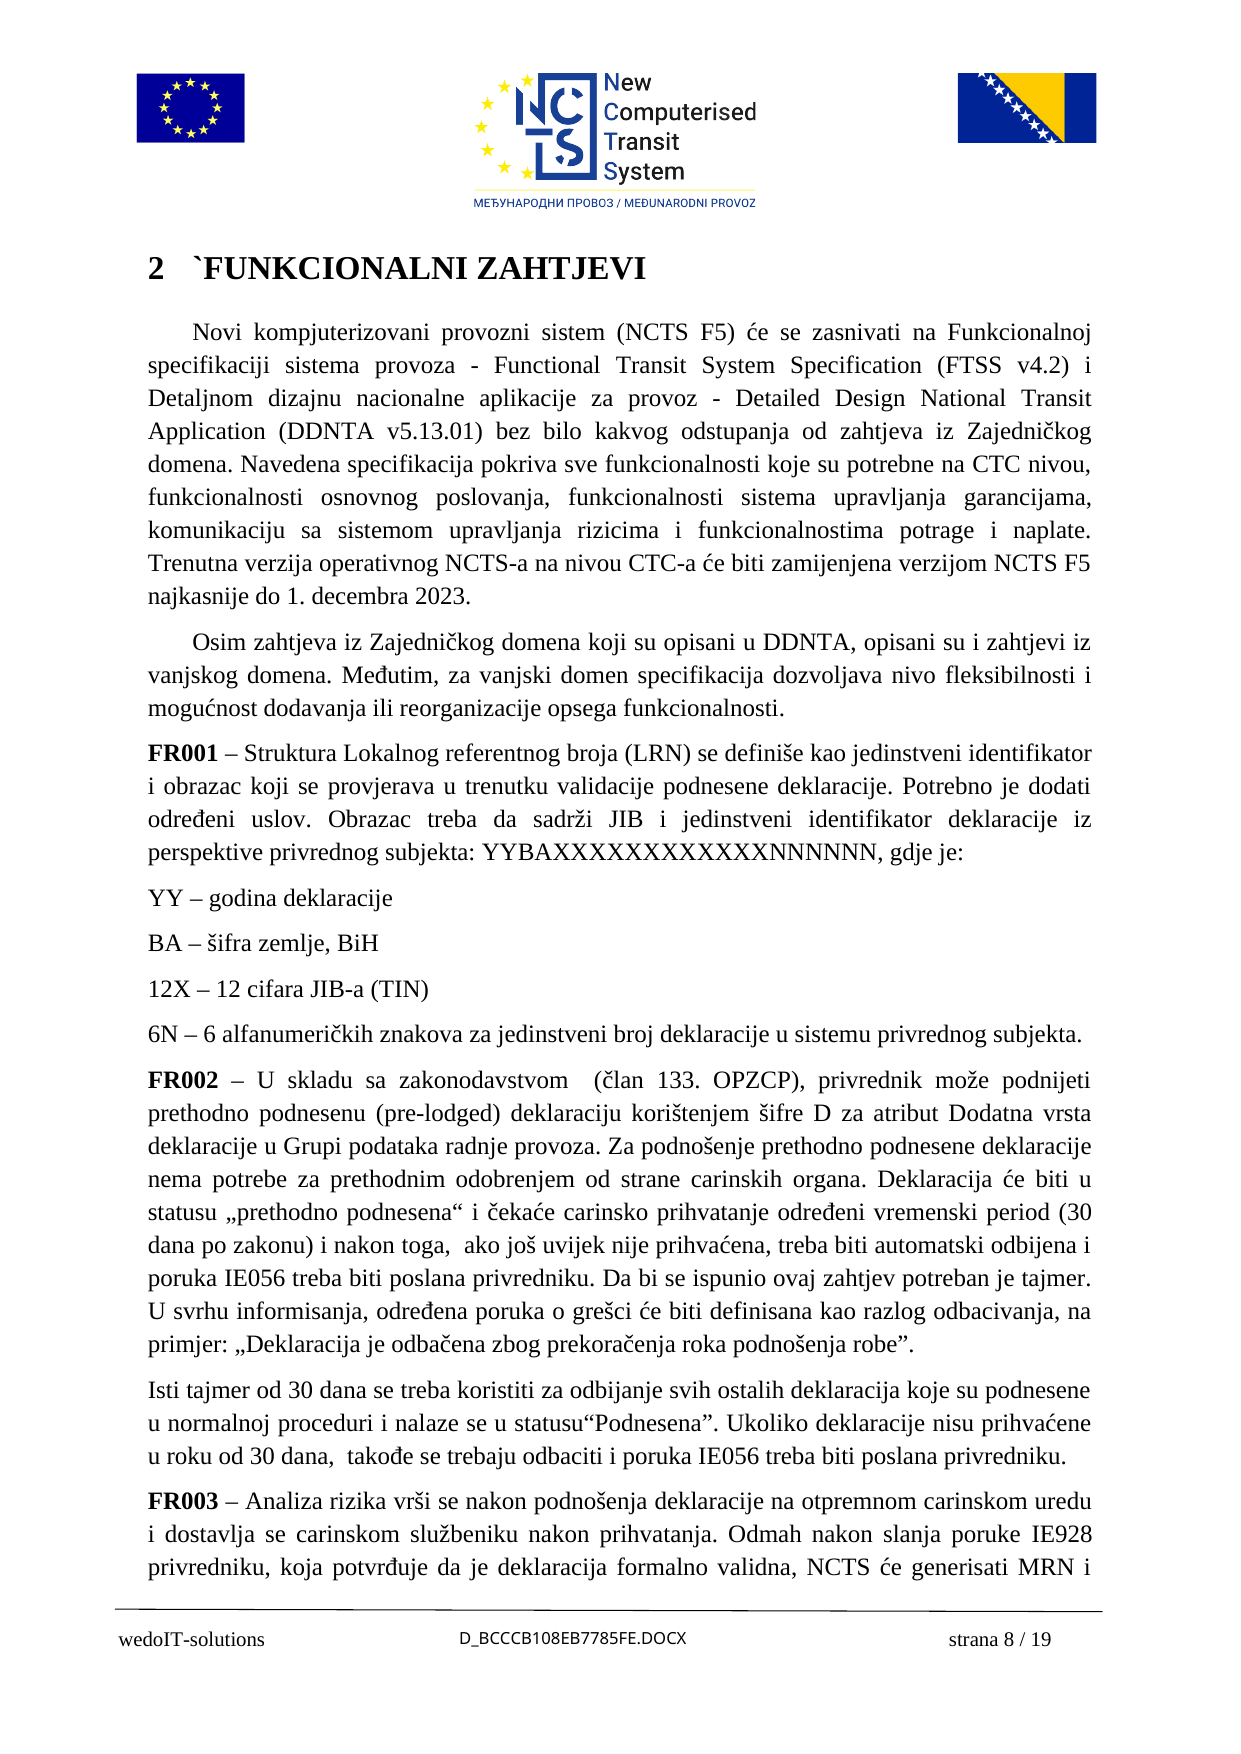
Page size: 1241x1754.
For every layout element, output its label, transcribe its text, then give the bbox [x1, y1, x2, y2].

text 6N – 6 alfanumeričkih znakova za jedinstveni broj deklaracije u sistemu privrednog subjekta. [148, 1019, 1092, 1048]
subtitle `FUNKCIONALNI ZAHTJEVI [148, 248, 1092, 286]
text FR002 – U skladu sa zakonodavstvom (član 133. OPZCP), privrednik može podnijeti prethodno podnesenu (pre-lodged) deklaraciju korištenjem šifre D za atribut Dodatna vrsta deklaracije u Grupi podataka radnje provoza. Za podnošenje prethodno podnesene deklaracije nema potrebe za prethodnim odobrenjem od strane carinskih organa. Deklaracija će biti u statusu „prethodno podnesena“ i čekaće carinsko prihvatanje određeni vremenski period (30 dana po zakonu) i nakon toga, ako još uvijek nije prihvaćena, treba biti automatski odbijena i poruka IE056 treba biti poslana privredniku. Da bi se ispunio ovaj zahtjev potreban je tajmer. U svrhu informisanja, određena poruka o grešci će biti definisana kao razlog odbacivanja, na primjer: „Deklaracija je odbačena zbog prekoračenja roka podnošenja robe”. [148, 1065, 1092, 1358]
picture [957, 73, 1097, 143]
text 12X – 12 cifara JIB-a (TIN) [148, 974, 1092, 1003]
text FR001 – Struktura Lokalnog referentnog broja (LRN) se definiše kao jedinstveni identifikator i obrazac koji se provjerava u trenutku validacije podnesene deklaracije. Potrebno je dodati određeni uslov. Obrazac treba da sadrži JIB i jedinstveni identifikator deklaracije iz perspektive privrednog subjekta: YYBAXXXXXXXXXXXXNNNNNN, gdje je: [148, 738, 1092, 866]
picture [474, 73, 756, 209]
text Isti tajmer od 30 dana se treba koristiti za odbijanje svih ostalih deklaracija koje su podnesene u normalnoj proceduri i nalaze se u statusu“Podnesena”. Ukoliko deklaracije nisu prihvaćene u roku od 30 dana, takođe se trebaju odbaciti i poruka IE056 treba biti poslana privredniku. [148, 1375, 1092, 1469]
picture [136, 73, 245, 143]
text BA – šifra zemlje, BiH [148, 928, 1092, 957]
text Novi kompjuterizovani provozni sistem (NCTS F5) će se zasnivati na Funkcionalnoj specifikaciji sistema provoza - Functional Transit System Specification (FTSS v4.2) i Detaljnom dizajnu nacionalne aplikacije za provoz - Detailed Design National Transit Application (DDNTA v5.13.01) bez bilo kakvog odstupanja od zahtjeva iz Zajedničkog domena. Navedena specifikacija pokriva sve funkcionalnosti koje su potrebne na CTC nivou, funkcionalnosti osnovnog poslovanja, funkcionalnosti sistema upravljanja garancijama, komunikaciju sa sistemom upravljanja rizicima i funkcionalnostima potrage i naplate. Trenutna verzija operativnog NCTS-a na nivou CTC-a će biti zamijenjena verzijom NCTS F5 najkasnije do 1. decembra 2023. [148, 317, 1092, 610]
text YY – godina deklaracije [148, 883, 1092, 912]
text Osim zahtjeva iz Zajedničkog domena koji su opisani u DDNTA, opisani su i zahtjevi iz vanjskog domena. Međutim, za vanjski domen specifikacija dozvoljava nivo fleksibilnosti i mogućnost dodavanja ili reorganizacije opsega funkcionalnosti. [148, 627, 1092, 722]
